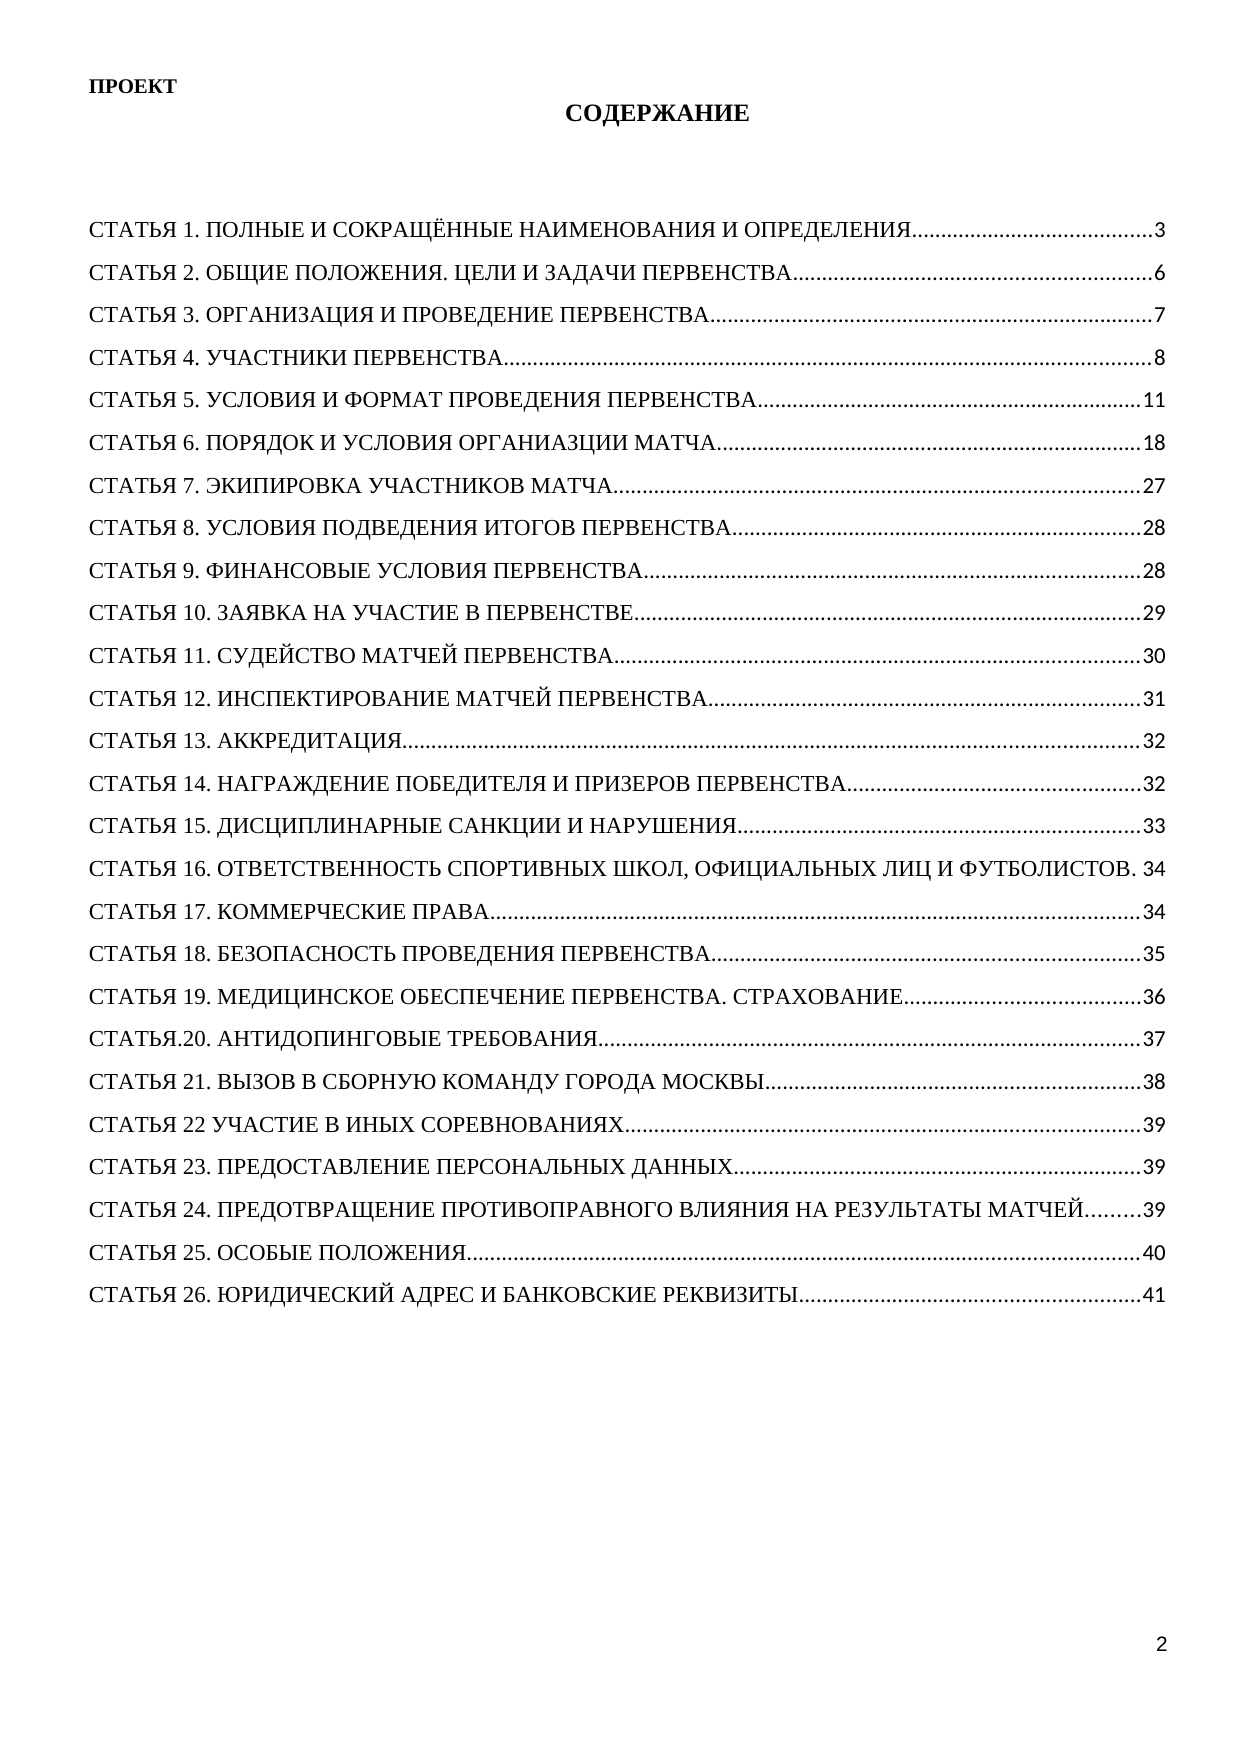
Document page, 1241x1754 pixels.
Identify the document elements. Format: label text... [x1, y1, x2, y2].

text СОДЕРЖАНИЕ [89, 98, 1167, 127]
